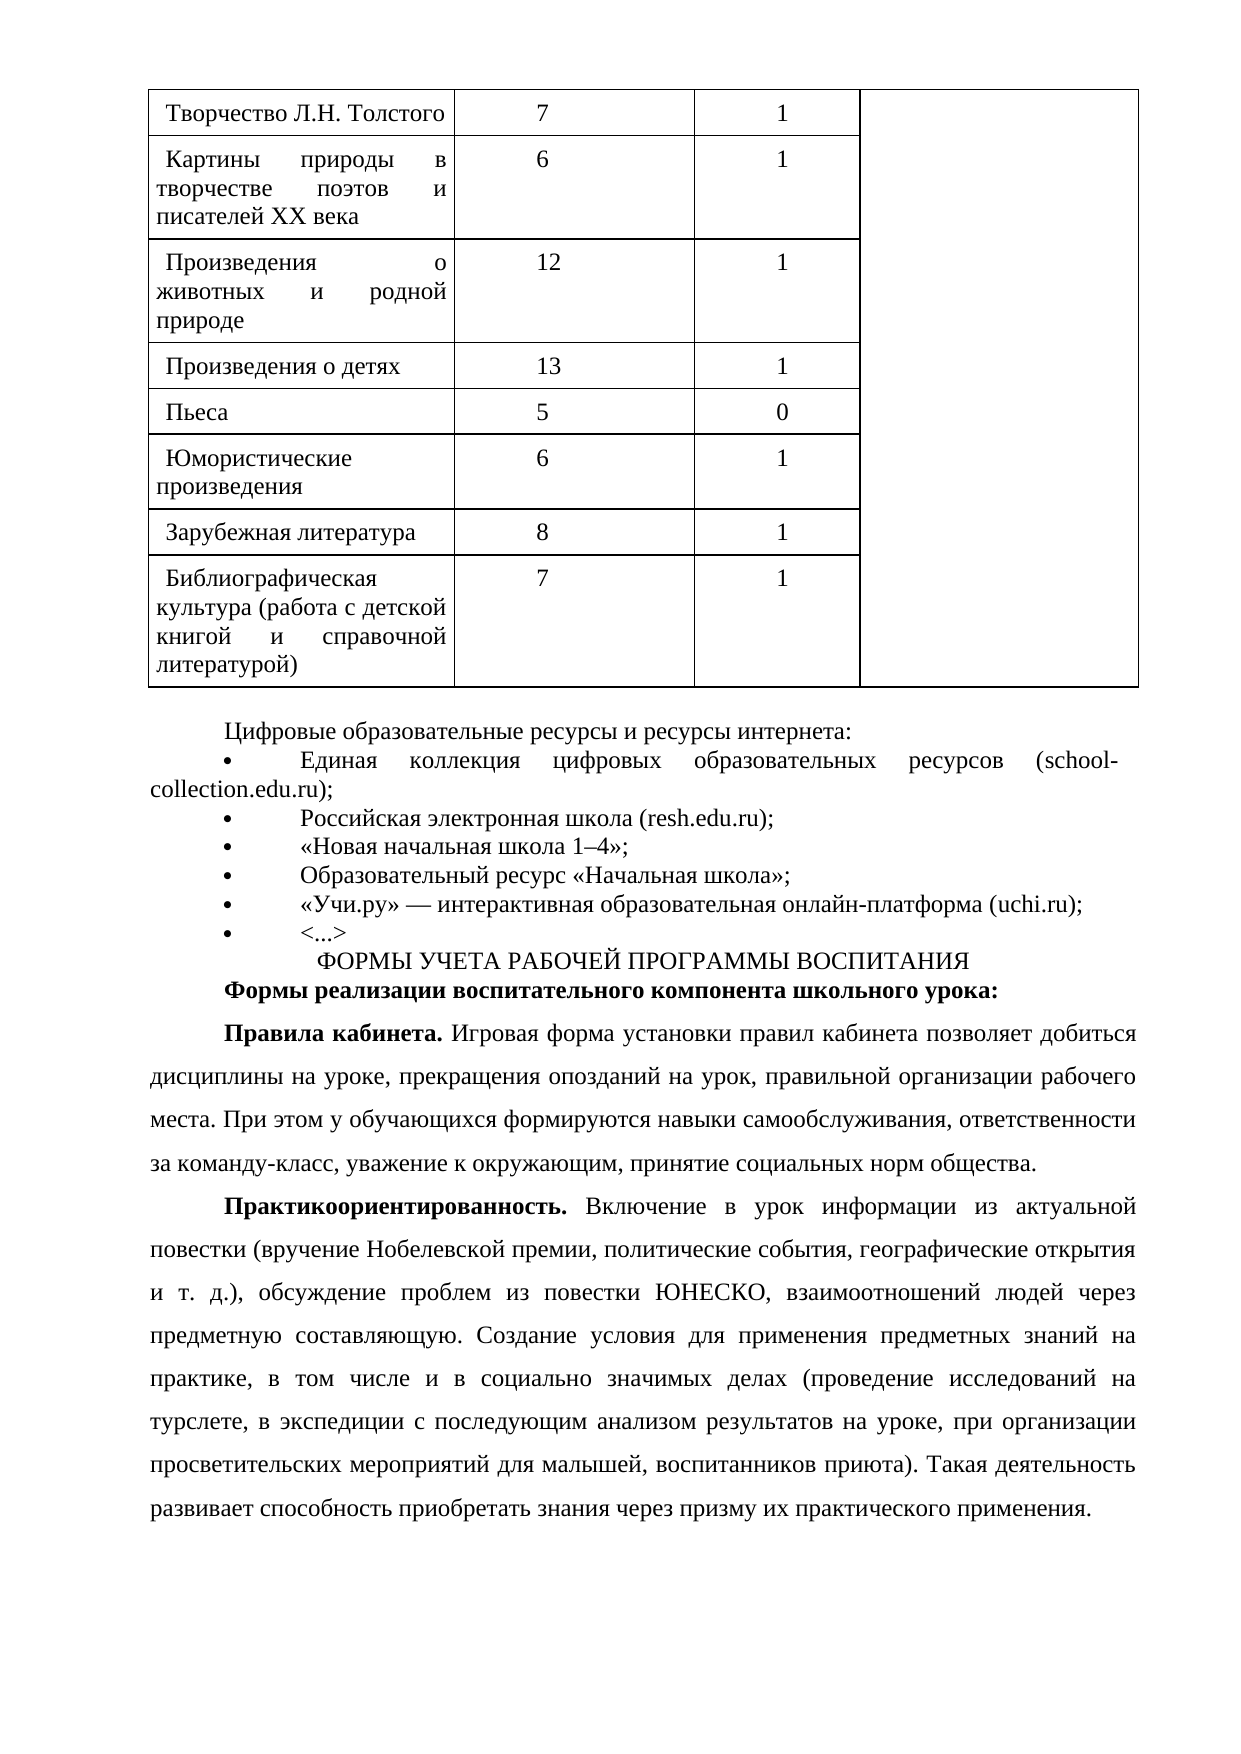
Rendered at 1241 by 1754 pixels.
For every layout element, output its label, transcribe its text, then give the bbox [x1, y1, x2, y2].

table_cell 1 [695, 240, 859, 341]
table_cell 1 [695, 510, 859, 554]
table_cell Картины природы в творчестве поэтов и писателей XX века [149, 136, 454, 238]
text ФОРМЫ УЧЕТА РАБОЧЕЙ ПРОГРАММЫ ВОСПИТАНИЯ [150, 946, 1137, 975]
table_cell 5 [455, 389, 694, 433]
list Российская электронная школа (resh.edu.ru); [150, 803, 1118, 831]
table_cell Произведения о детях [149, 343, 454, 387]
list <...> [150, 918, 1118, 946]
table_cell Творчество Л.Н. Толстого [149, 90, 454, 134]
table_cell 1 [695, 556, 859, 686]
text Цифровые образовательные ресурсы и ресурсы интернета: [150, 716, 1137, 745]
table_cell Пьеса [149, 389, 454, 433]
table_cell 6 [455, 136, 694, 238]
table_cell 13 [455, 343, 694, 387]
table_cell 1 [695, 136, 859, 238]
list Единая коллекция цифровых образовательных ресурсов (school-collection.edu.ru); [150, 745, 1118, 803]
table_cell 6 [455, 435, 694, 508]
table_cell 7 [455, 556, 694, 686]
table_cell Зарубежная литература [149, 510, 454, 554]
table_cell Произведения о животных и родной природе [149, 240, 454, 341]
list Образовательный ресурс «Начальная школа»; [150, 860, 1118, 889]
list «Учи.ру» — интерактивная образовательная онлайн-платформа (uchi.ru); [150, 889, 1118, 918]
table_cell 0 [695, 389, 859, 433]
text Формы реализации воспитательного компонента школьного урока: [150, 975, 1137, 1004]
table_cell 1 [695, 343, 859, 387]
table_cell 12 [455, 240, 694, 341]
list «Новая начальная школа 1–4»; [150, 831, 1118, 860]
table_cell 7 [455, 90, 694, 134]
table_cell 1 [695, 90, 859, 134]
table_cell 1 [695, 435, 859, 508]
text Правила кабинета. Игровая форма установки правил кабинета позволяет добиться дисциплины на уроке, прекращения опозданий на урок, правильной организации рабочего места. При этом у обучающихся формируются навыки самообслуживания, ответственности за команду-класс, уважение к окружающим, принятие социальных норм общества. [150, 1018, 1137, 1176]
table_cell Юмористические произведения [149, 435, 454, 508]
text Практикоориентированность. Включение в урок информации из актуальной повестки (вручение Нобелевской премии, политические события, географические открытия и т. д.), обсуждение проблем из повестки ЮНЕСКО, взаимоотношений людей через предметную составляющую. Создание условия для применения предметных знаний на практике, в том числе и в социально значимых делах (проведение исследований на турслете, в экспедиции с последующим анализом результатов на уроке, при организации просветительских мероприятий для малышей, воспитанников приюта). Такая деятельность развивает способность приобретать знания через призму их практического применения. [150, 1191, 1137, 1521]
table_cell Библиографическая культура (работа с детской книгой и справочной литературой) [149, 556, 454, 686]
table_cell 8 [455, 510, 694, 554]
